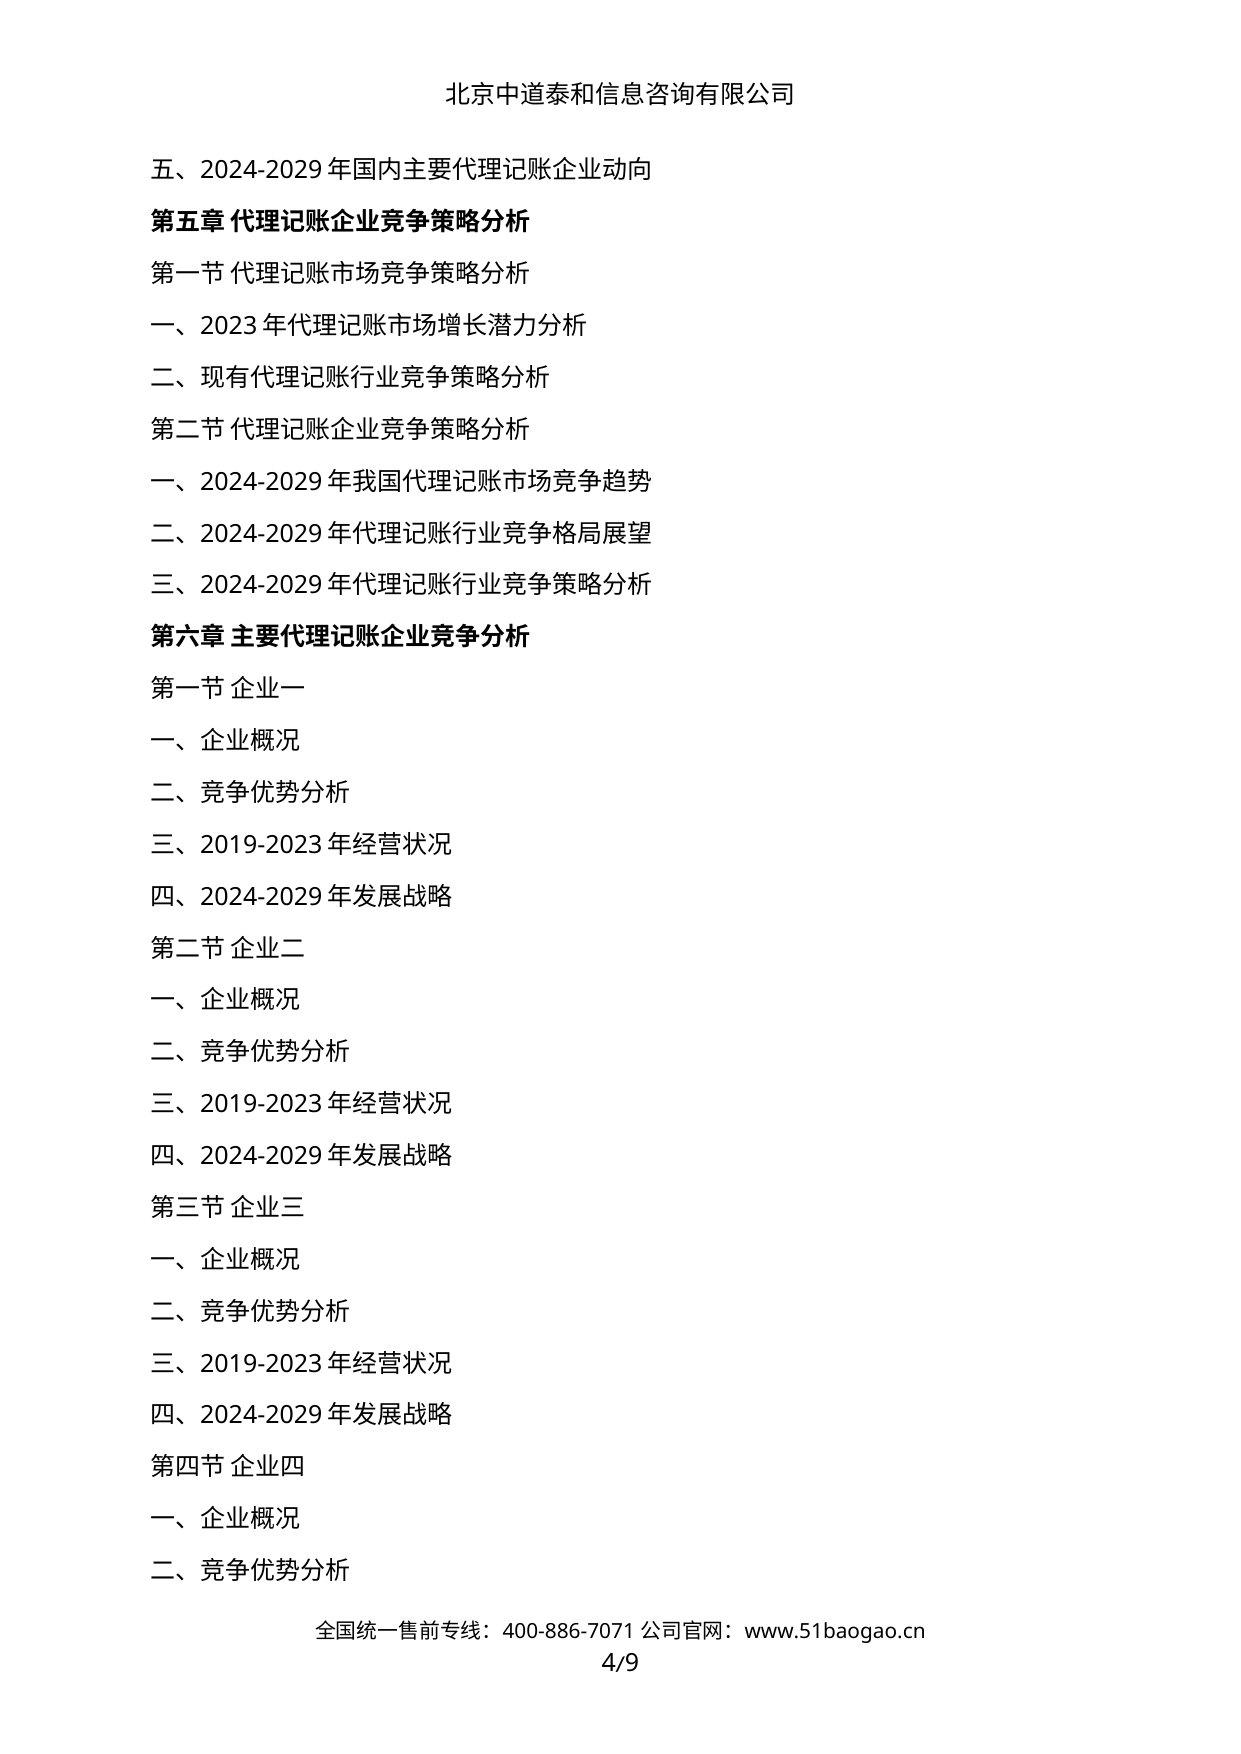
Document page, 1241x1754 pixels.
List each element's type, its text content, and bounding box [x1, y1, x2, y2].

text 四、2024-2029年发展战略 [150, 1395, 1090, 1431]
text 二、竞争优势分析 [150, 1032, 1090, 1068]
text 四、2024-2029年发展战略 [150, 1136, 1090, 1172]
text 三、2019-2023年经营状况 [150, 824, 1090, 861]
text 第五章 代理记账企业竞争策略分析 [150, 202, 1090, 238]
text 三、2019-2023年经营状况 [150, 1343, 1090, 1379]
text 一、企业概况 [150, 980, 1090, 1016]
text 一、企业概况 [150, 1239, 1090, 1276]
text 二、2024-2029年代理记账行业竞争格局展望 [150, 513, 1090, 549]
text 三、2024-2029年代理记账行业竞争策略分析 [150, 565, 1090, 601]
text 二、竞争优势分析 [150, 1551, 1090, 1587]
text 四、2024-2029年发展战略 [150, 876, 1090, 912]
text 第一节 企业一 [150, 669, 1090, 705]
text 一、企业概况 [150, 721, 1090, 757]
text 第六章 主要代理记账企业竞争分析 [150, 617, 1090, 653]
text 一、2023年代理记账市场增长潜力分析 [150, 306, 1090, 342]
text 第二节 代理记账企业竞争策略分析 [150, 409, 1090, 446]
text 二、竞争优势分析 [150, 772, 1090, 809]
text 第三节 企业三 [150, 1187, 1090, 1224]
text 一、2024-2029年我国代理记账市场竞争趋势 [150, 461, 1090, 497]
text 五、2024-2029年国内主要代理记账企业动向 [150, 150, 1090, 186]
text 二、现有代理记账行业竞争策略分析 [150, 357, 1090, 394]
text 二、竞争优势分析 [150, 1291, 1090, 1327]
text 第二节 企业二 [150, 928, 1090, 964]
text 第一节 代理记账市场竞争策略分析 [150, 254, 1090, 290]
text 第四节 企业四 [150, 1447, 1090, 1483]
text 一、企业概况 [150, 1499, 1090, 1535]
text 三、2019-2023年经营状况 [150, 1084, 1090, 1120]
